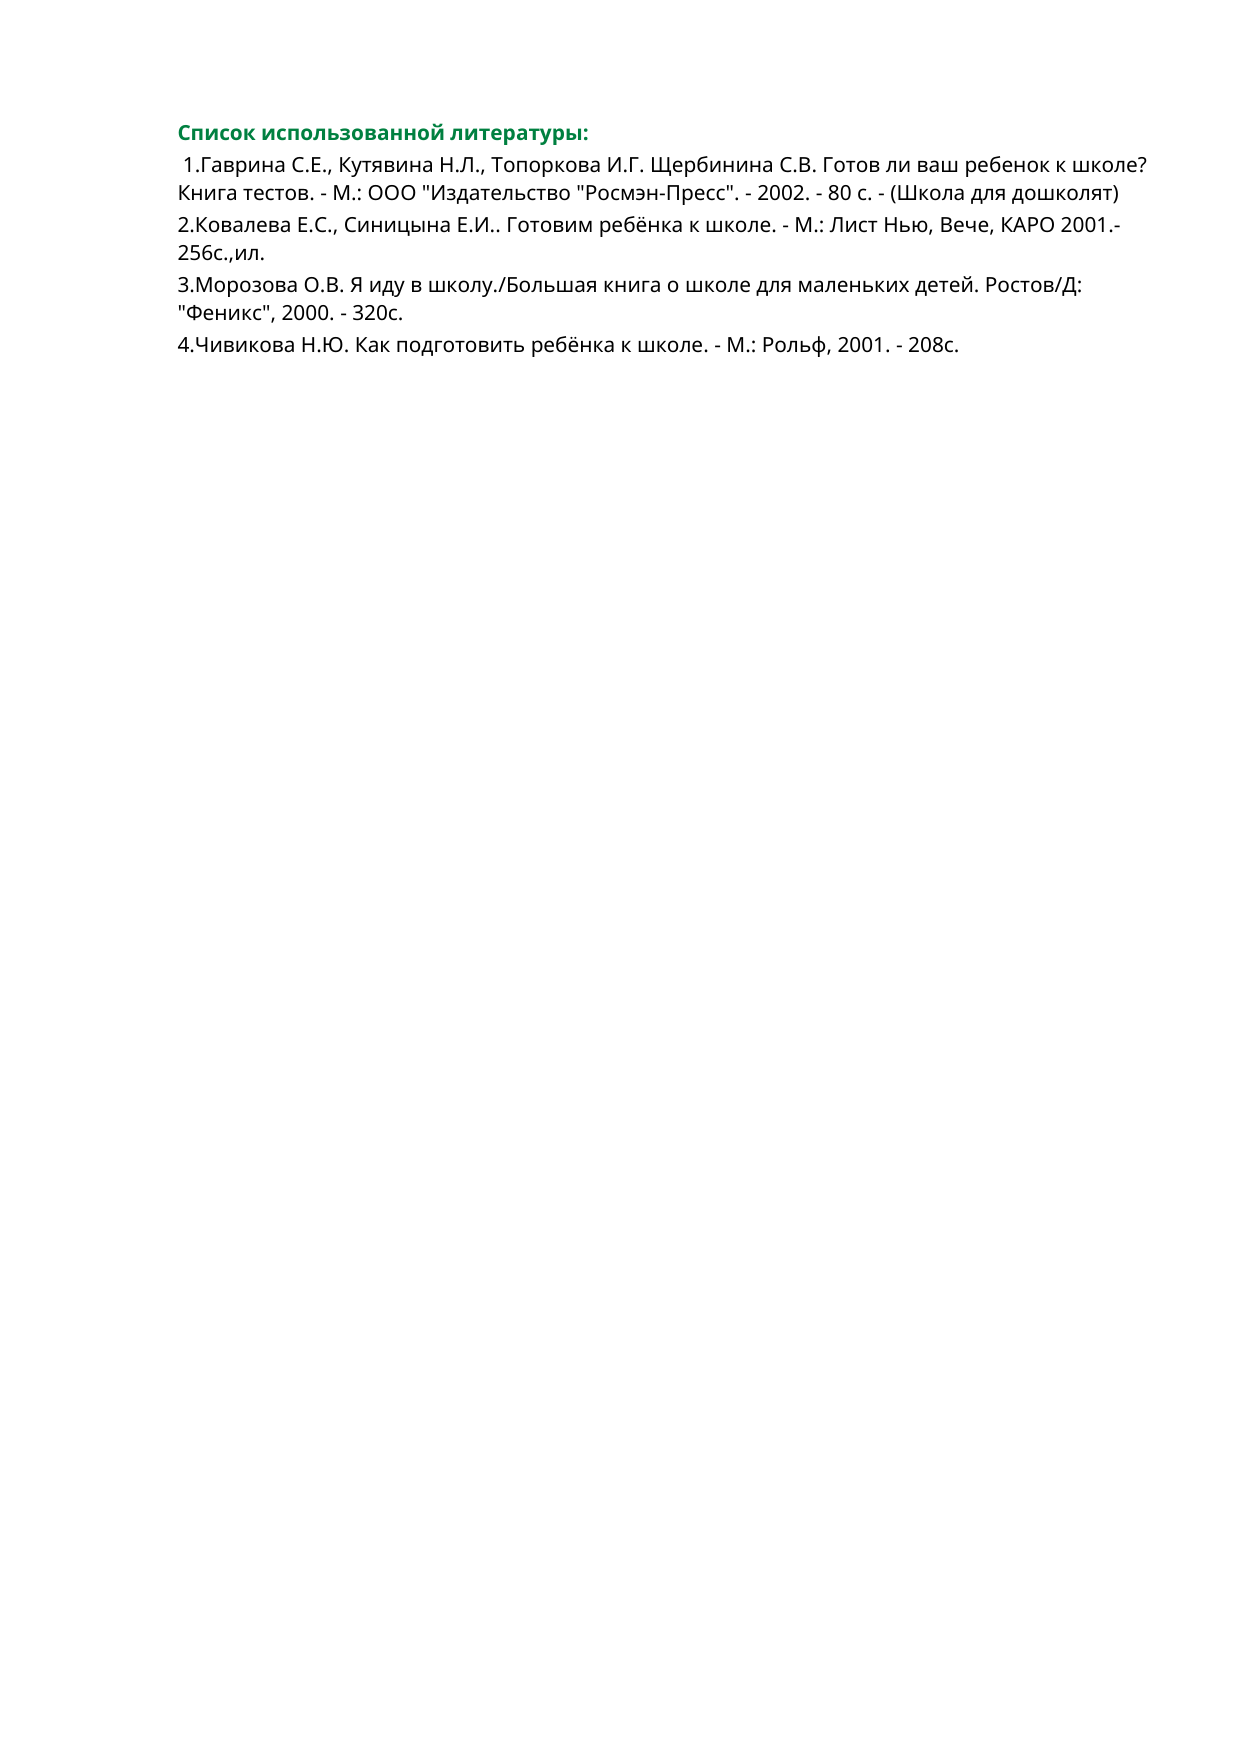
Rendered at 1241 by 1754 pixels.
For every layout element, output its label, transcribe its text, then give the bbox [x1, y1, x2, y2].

text 2.Ковалева Е.С., Синицына Е.И.. Готовим ребёнка к школе. - М.: Лист Нью, Вече, КАРО 2001.-256с.,ил. [177, 210, 1152, 267]
text 1.Гаврина С.Е., Кутявина Н.Л., Топоркова И.Г. Щербинина С.В. Готов ли ваш ребенок к школе? Книга тестов. - М.: ООО "Издательство "Росмэн-Пресс". - 2002. - 80 с. - (Школа для дошколят) [177, 150, 1152, 207]
text 3.Морозова О.В. Я иду в школу./Большая книга о школе для маленьких детей. Ростов/Д: "Феникс", 2000. - 320с. [177, 270, 1152, 327]
text 4.Чивикова Н.Ю. Как подготовить ребёнка к школе. - М.: Рольф, 2001. - 208с. [177, 330, 1152, 358]
text Список использованной литературы: [177, 118, 1152, 147]
